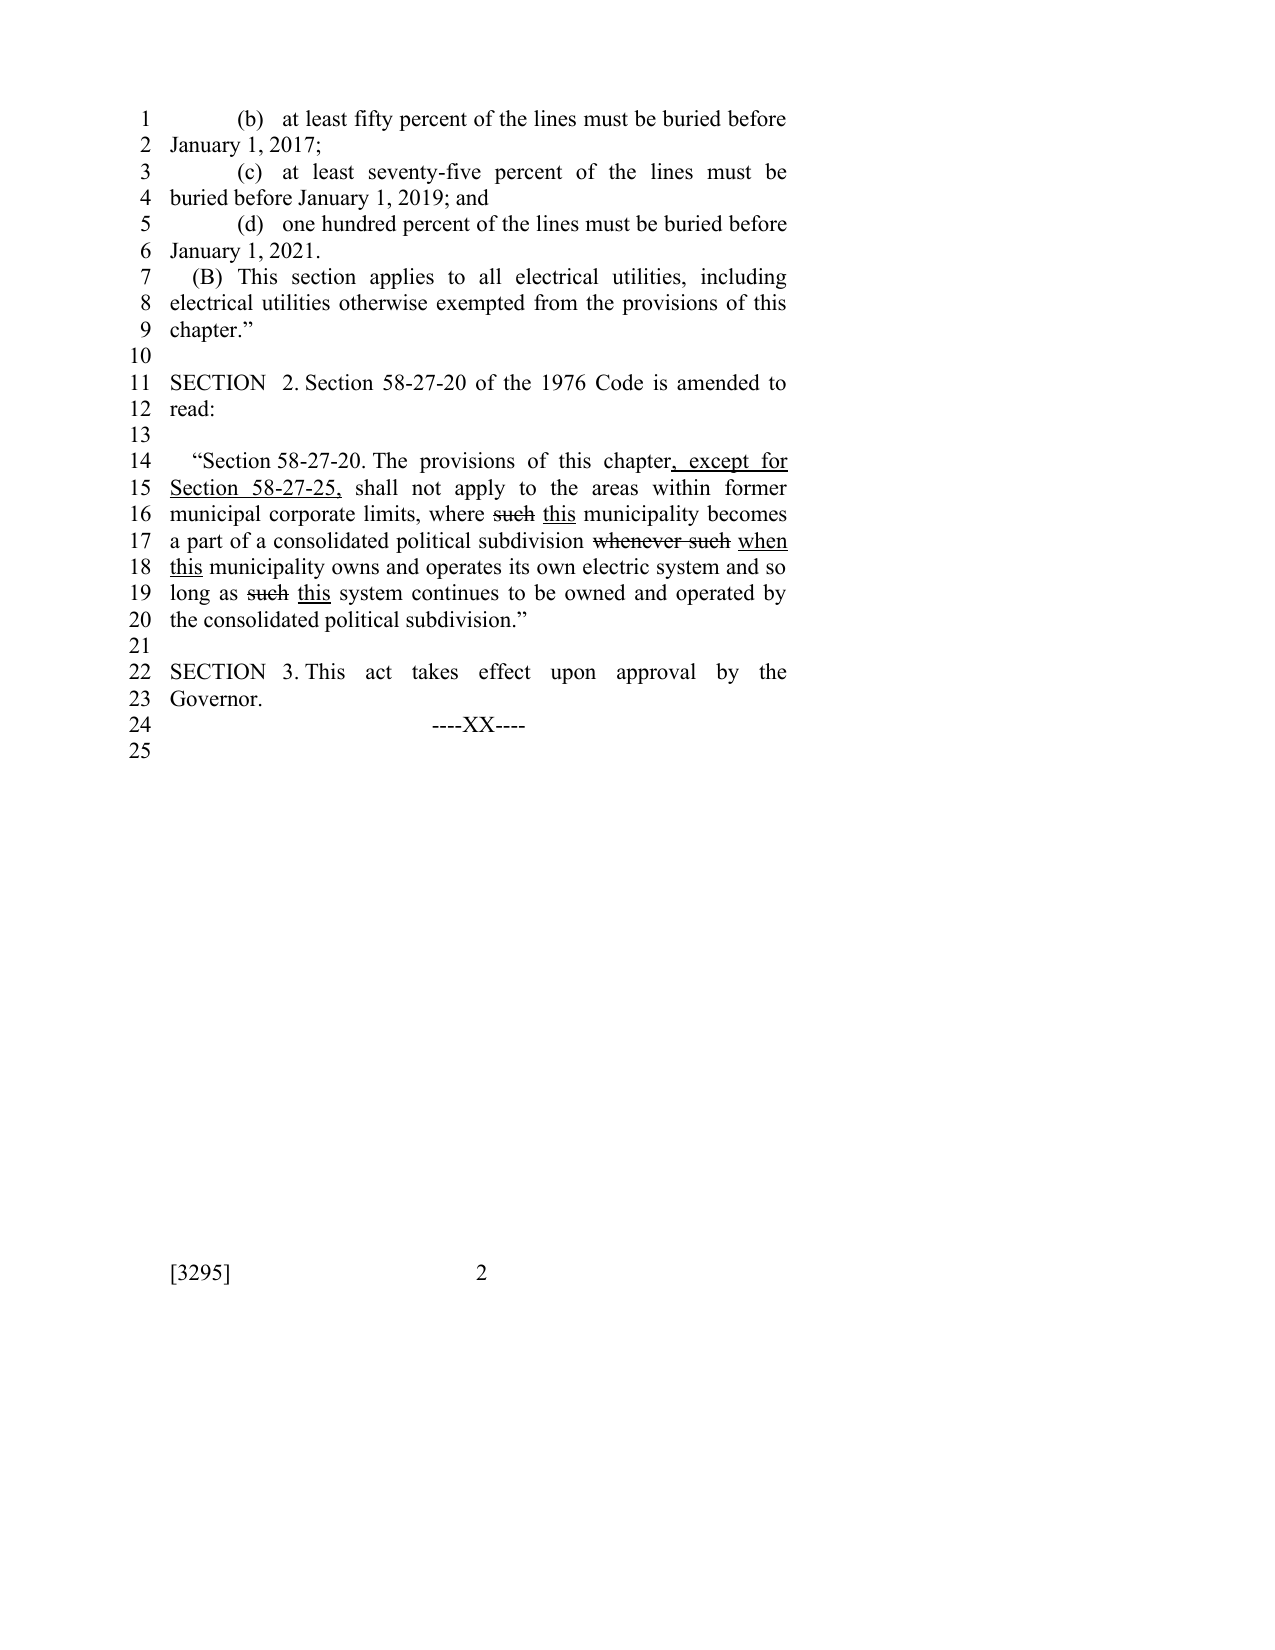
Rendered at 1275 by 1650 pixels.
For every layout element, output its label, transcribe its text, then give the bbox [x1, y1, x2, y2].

text SECTION 3. This act takes effect upon approval by the Governor. [169, 658, 787, 711]
text (B) This section applies to all electrical utilities, including electrical utilities otherwise exempted from the provisions of this chapter.” [169, 263, 787, 342]
text (c) at least seventy-five percent of the lines must be buried before January 1, 2019; and [169, 158, 787, 210]
text ----XX---- [169, 711, 787, 737]
text (b) at least fifty percent of the lines must be buried before January 1, 2017; [169, 105, 787, 158]
text (d) one hundred percent of the lines must be buried before January 1, 2021. [169, 210, 787, 263]
text “Section 58-27-20. The provisions of this chapter, except for Section 58-27-25, shall not apply to the areas within former municipal corporate limits, where such this municipality becomes a part of a consolidated political subdivision whenever such when this municipality owns and operates its own electric system and so long as such this system continues to be owned and operated by the consolidated political subdivision.” [169, 448, 787, 632]
text SECTION 2. Section 58-27-20 of the 1976 Code is amended to read: [169, 368, 787, 421]
